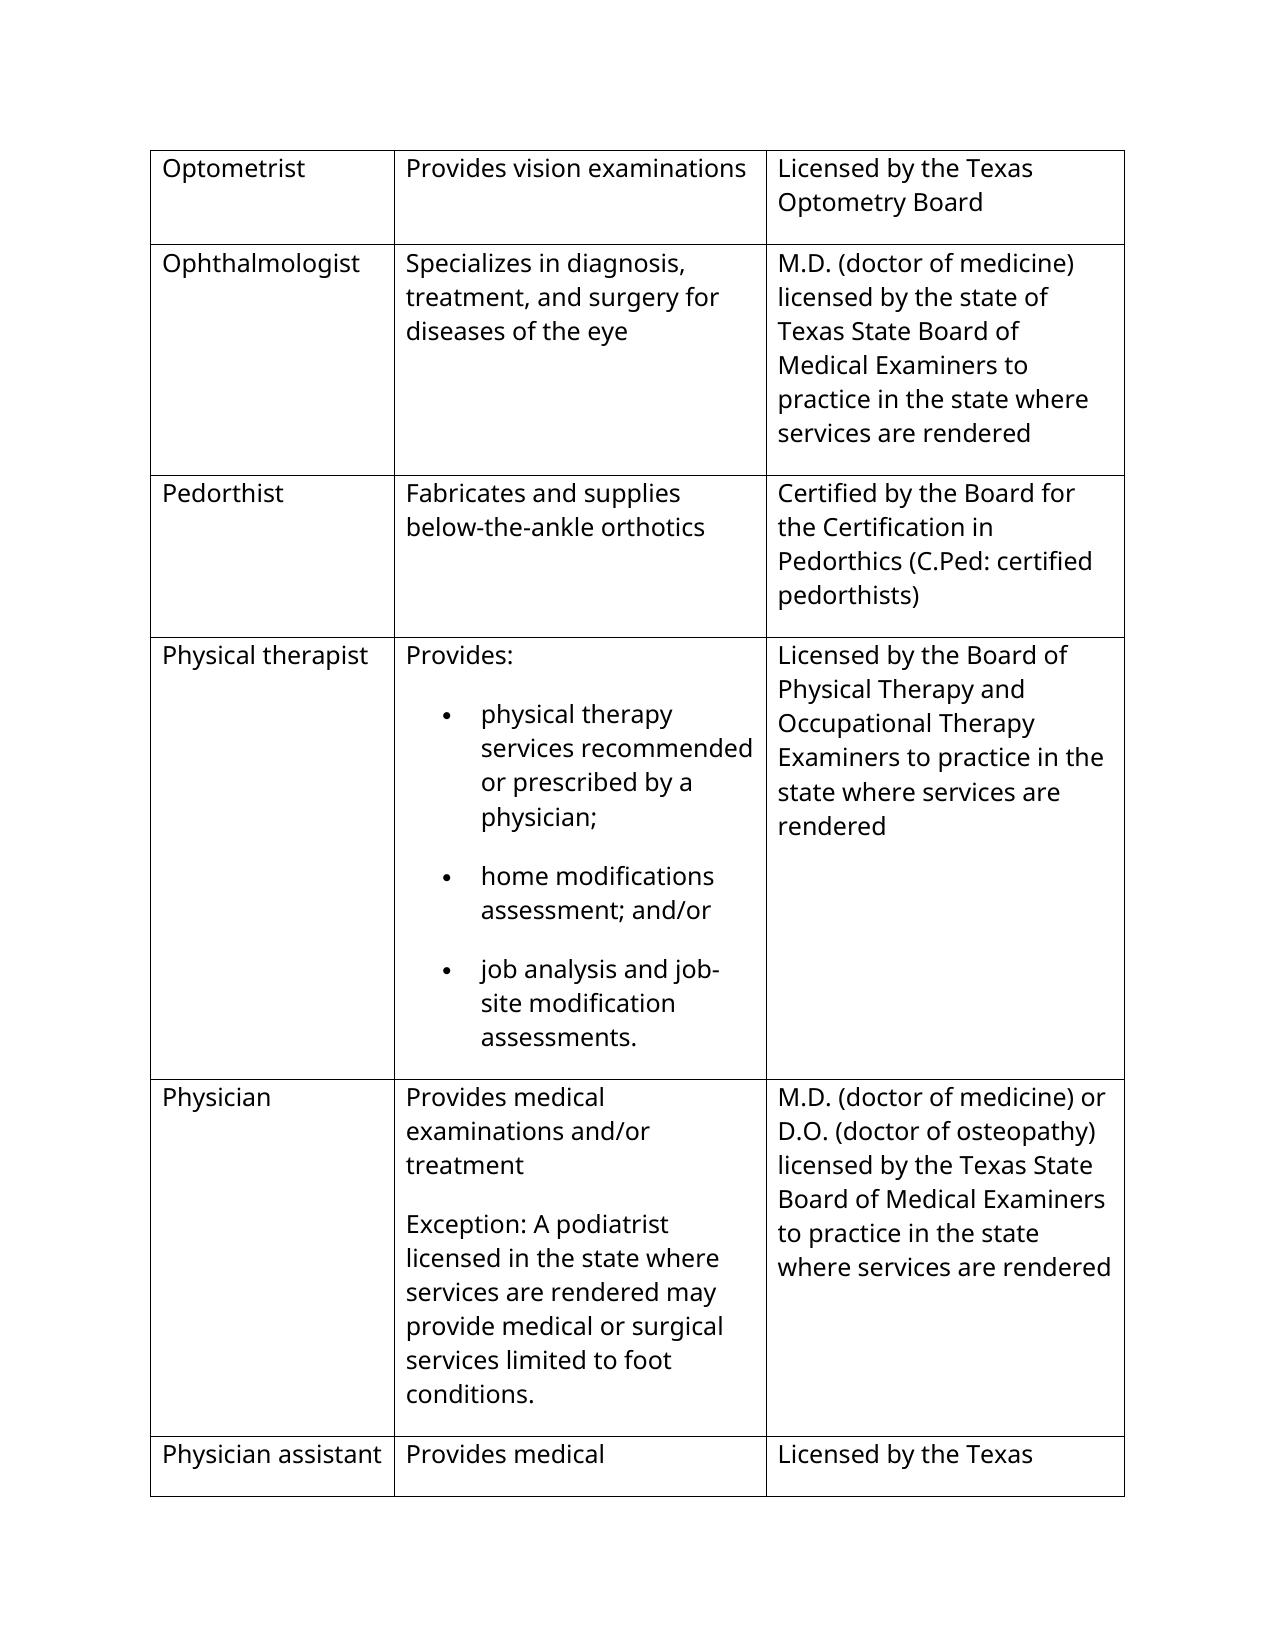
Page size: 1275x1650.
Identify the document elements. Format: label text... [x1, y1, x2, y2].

table_cell Fabricates and supplies below-the-ankle orthotics [395, 476, 766, 637]
table_cell M.D. (doctor of medicine) or D.O. (doctor of osteopathy) licensed by the Texas State Board of Medical Examiners to practice in the state where services are rendered [767, 1080, 1124, 1436]
table_cell Certified by the Board for the Certification in Pedorthics (C.Ped: certified pedorthists) [767, 476, 1124, 637]
table_cell M.D. (doctor of medicine) licensed by the state of Texas State Board of Medical Examiners to practice in the state where services are rendered [767, 245, 1124, 474]
table_cell Licensed by the Board of Physical Therapy and Occupational Therapy Examiners to practice in the state where services are rendered [767, 638, 1124, 1078]
table_cell Licensed by the Texas Optometry Board [767, 151, 1124, 244]
table_cell Ophthalmologist [151, 245, 394, 474]
table_cell Physician [151, 1080, 394, 1436]
table_cell Pedorthist [151, 476, 394, 637]
table_cell Optometrist [151, 151, 394, 244]
table_cell Specializes in diagnosis, treatment, and surgery for diseases of the eye [395, 245, 766, 474]
table_cell Physical therapist [151, 638, 394, 1078]
table_cell Physician assistant [151, 1437, 394, 1496]
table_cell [767, 1437, 1124, 1496]
table_cell Provides: physical therapy services recommended or prescribed by a physician; home modifications assessment; and/or job analysis and job-site modification assessments. [395, 638, 766, 1078]
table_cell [395, 1437, 766, 1496]
table_cell Provides medical examinations and/or treatment Exception: A podiatrist licensed in the state where services are rendered may provide medical or surgical services limited to foot conditions. [395, 1080, 766, 1436]
table_cell Provides vision examinations [395, 151, 766, 244]
